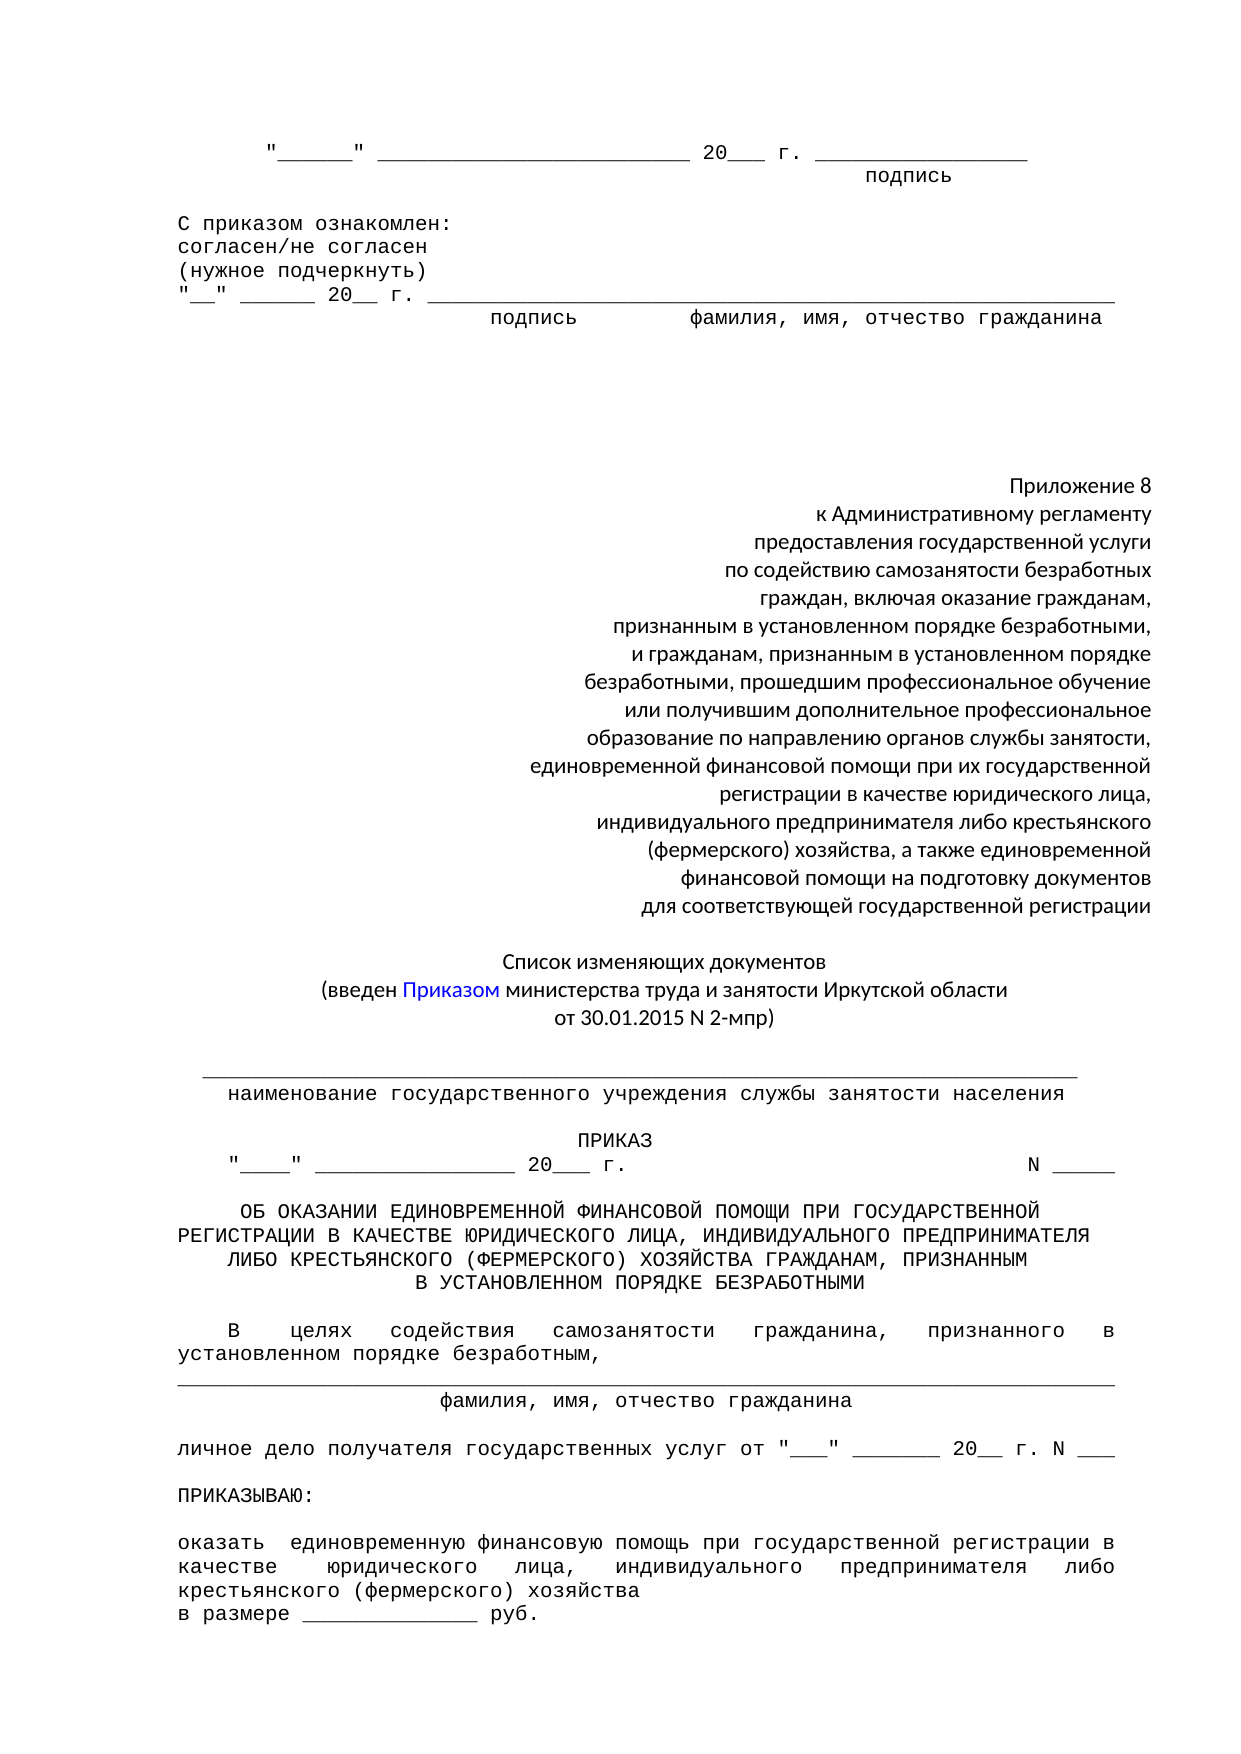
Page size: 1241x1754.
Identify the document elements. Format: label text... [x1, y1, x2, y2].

text (нужное подчеркнуть) [177, 260, 1152, 284]
text и гражданам, признанным в установленном порядке [177, 639, 1152, 667]
text качестве юридического лица, индивидуального предпринимателя либо [177, 1556, 1152, 1580]
text граждан, включая оказание гражданам, [177, 583, 1152, 611]
text ______________________________________________________________________ [177, 1059, 1152, 1083]
text наименование государственного учреждения службы занятости населения [177, 1083, 1152, 1107]
text Приложение 8 [177, 471, 1152, 499]
text крестьянского (фермерского) хозяйства [177, 1580, 1152, 1603]
text регистрации в качестве юридического лица, [177, 779, 1152, 807]
text В УСТАНОВЛЕННОМ ПОРЯДКЕ БЕЗРАБОТНЫМИ [177, 1272, 1152, 1296]
text предоставления государственной услуги [177, 527, 1152, 555]
text подпись фамилия, имя, отчество гражданина [177, 307, 1152, 331]
text финансовой помощи на подготовку документов [177, 863, 1152, 891]
text "____" ________________ 20___ г. N _____ [177, 1154, 1152, 1178]
text ПРИКАЗ [177, 1130, 1152, 1154]
text фамилия, имя, отчество гражданина [177, 1391, 1152, 1414]
text в размере ______________ руб. [177, 1603, 1152, 1627]
text от 30.01.2015 N 2-мпр) [177, 1003, 1152, 1031]
text (фермерского) хозяйства, а также единовременной [177, 835, 1152, 863]
text подпись [177, 165, 1152, 189]
text оказать единовременную финансовую помощь при государственной регистрации в [177, 1532, 1152, 1556]
text Список изменяющих документов [177, 947, 1152, 975]
text безработными, прошедшим профессиональное обучение [177, 667, 1152, 695]
text "__" ______ 20__ г. _______________________________________________________ [177, 284, 1152, 307]
text установленном порядке безработным, [177, 1343, 1152, 1367]
text РЕГИСТРАЦИИ В КАЧЕСТВЕ ЮРИДИЧЕСКОГО ЛИЦА, ИНДИВИДУАЛЬНОГО ПРЕДПРИНИМАТЕЛЯ [177, 1225, 1152, 1249]
text единовременной финансовой помощи при их государственной [177, 751, 1152, 779]
text ___________________________________________________________________________ [177, 1367, 1152, 1391]
text для соответствующей государственной регистрации [177, 891, 1152, 919]
text образование по направлению органов службы занятости, [177, 723, 1152, 751]
text согласен/не согласен [177, 236, 1152, 260]
text к Административному регламенту [177, 499, 1152, 527]
text В целях содействия самозанятости гражданина, признанного в [177, 1319, 1152, 1343]
text или получившим дополнительное профессиональное [177, 695, 1152, 723]
text С приказом ознакомлен: [177, 213, 1152, 236]
text по содействию самозанятости безработных [177, 555, 1152, 583]
text ОБ ОКАЗАНИИ ЕДИНОВРЕМЕННОЙ ФИНАНСОВОЙ ПОМОЩИ ПРИ ГОСУДАРСТВЕННОЙ [177, 1201, 1152, 1225]
text индивидуального предпринимателя либо крестьянского [177, 807, 1152, 835]
text "______" _________________________ 20___ г. _________________ [177, 142, 1152, 165]
text ПРИКАЗЫВАЮ: [177, 1485, 1152, 1509]
text признанным в установленном порядке безработными, [177, 611, 1152, 639]
text ЛИБО КРЕСТЬЯНСКОГО (ФЕРМЕРСКОГО) ХОЗЯЙСТВА ГРАЖДАНАМ, ПРИЗНАННЫМ [177, 1249, 1152, 1272]
text (введен Приказом министерства труда и занятости Иркутской области [177, 975, 1152, 1003]
text личное дело получателя государственных услуг от "___" _______ 20__ г. N ___ [177, 1438, 1152, 1461]
